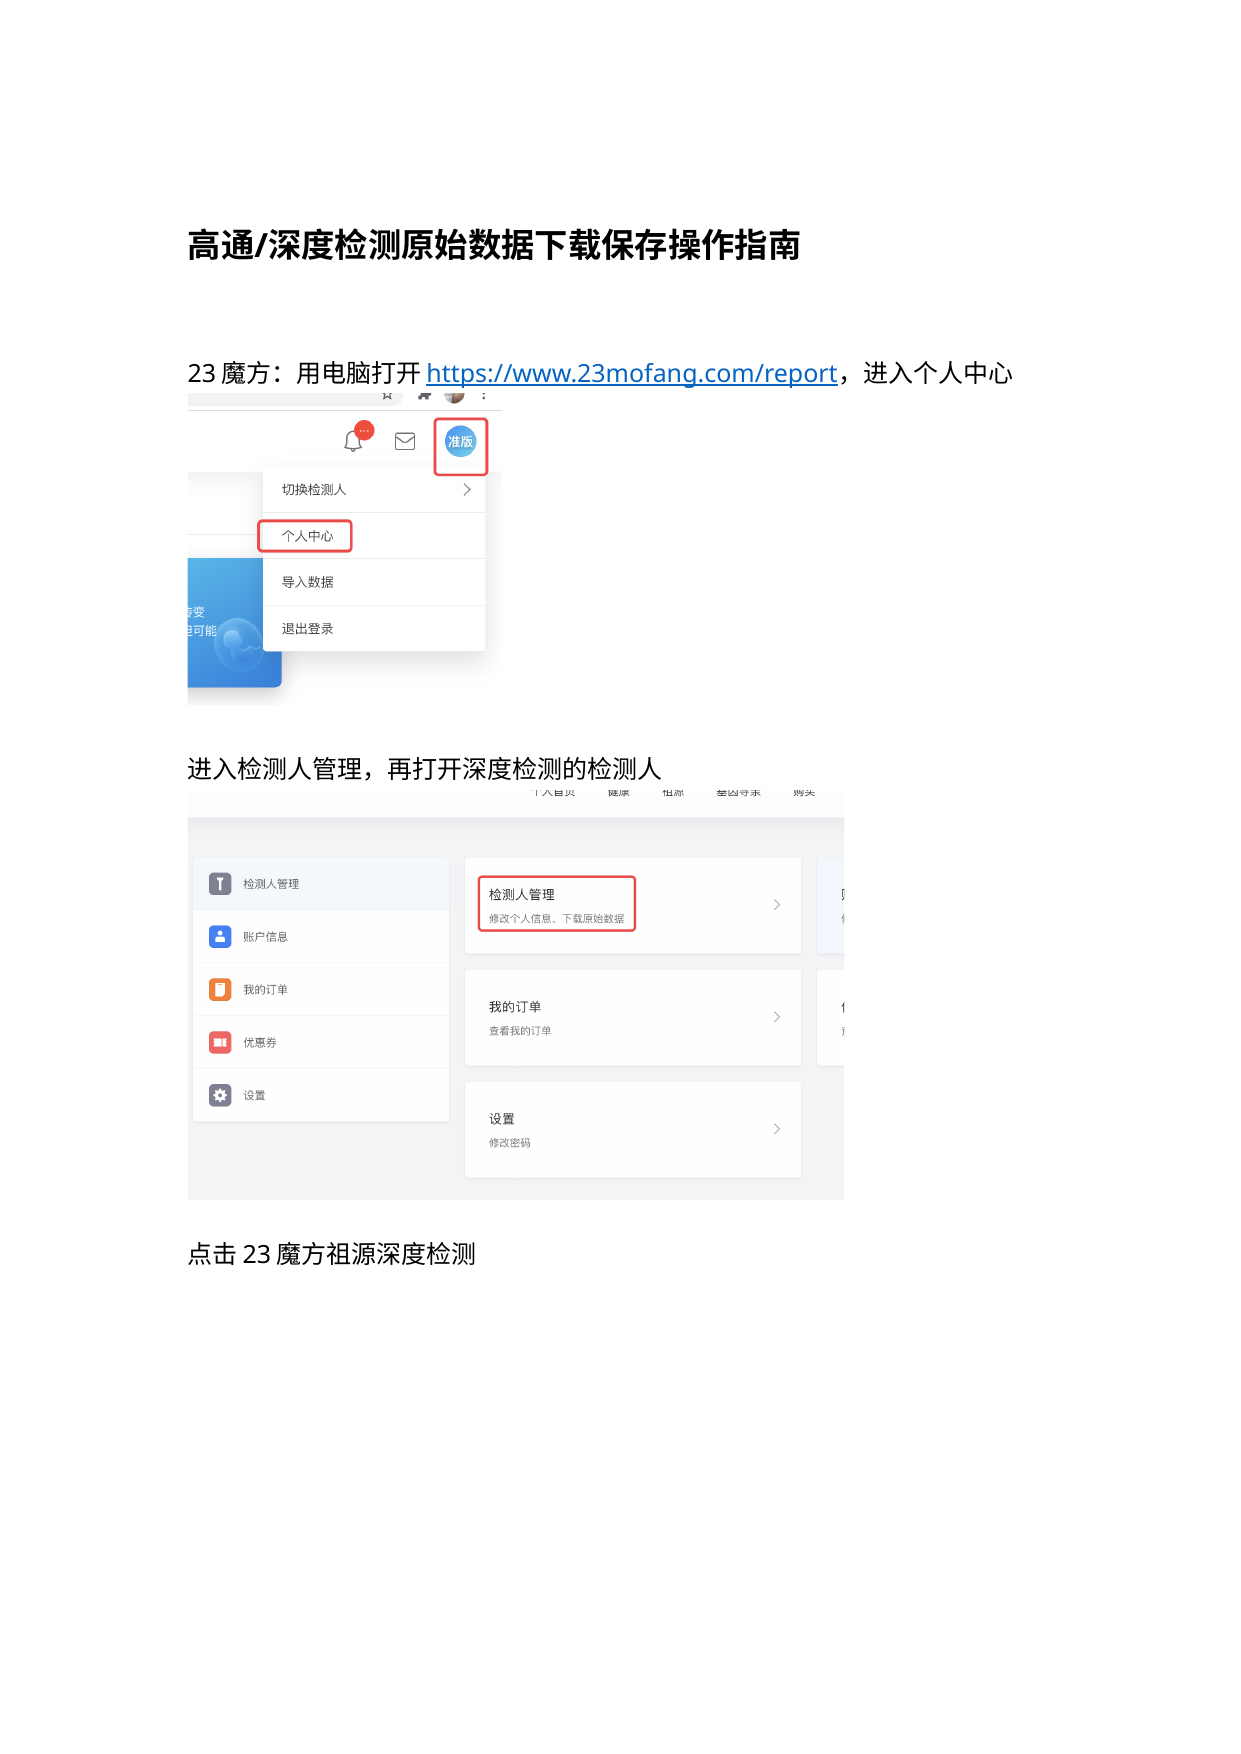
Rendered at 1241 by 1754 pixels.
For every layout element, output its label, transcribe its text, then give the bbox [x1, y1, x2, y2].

picture [187, 790, 845, 1200]
text 23魔方：用电脑打开https://www.23mofang.com/report，进入个人中心 [187, 349, 1053, 394]
text 进入检测人管理，再打开深度检测的检测人 [187, 746, 1053, 790]
subtitle 高通/深度检测原始数据下载保存操作指南 [187, 199, 1053, 287]
text 点击23魔方祖源深度检测 [187, 1231, 1053, 1275]
picture [187, 393, 503, 705]
